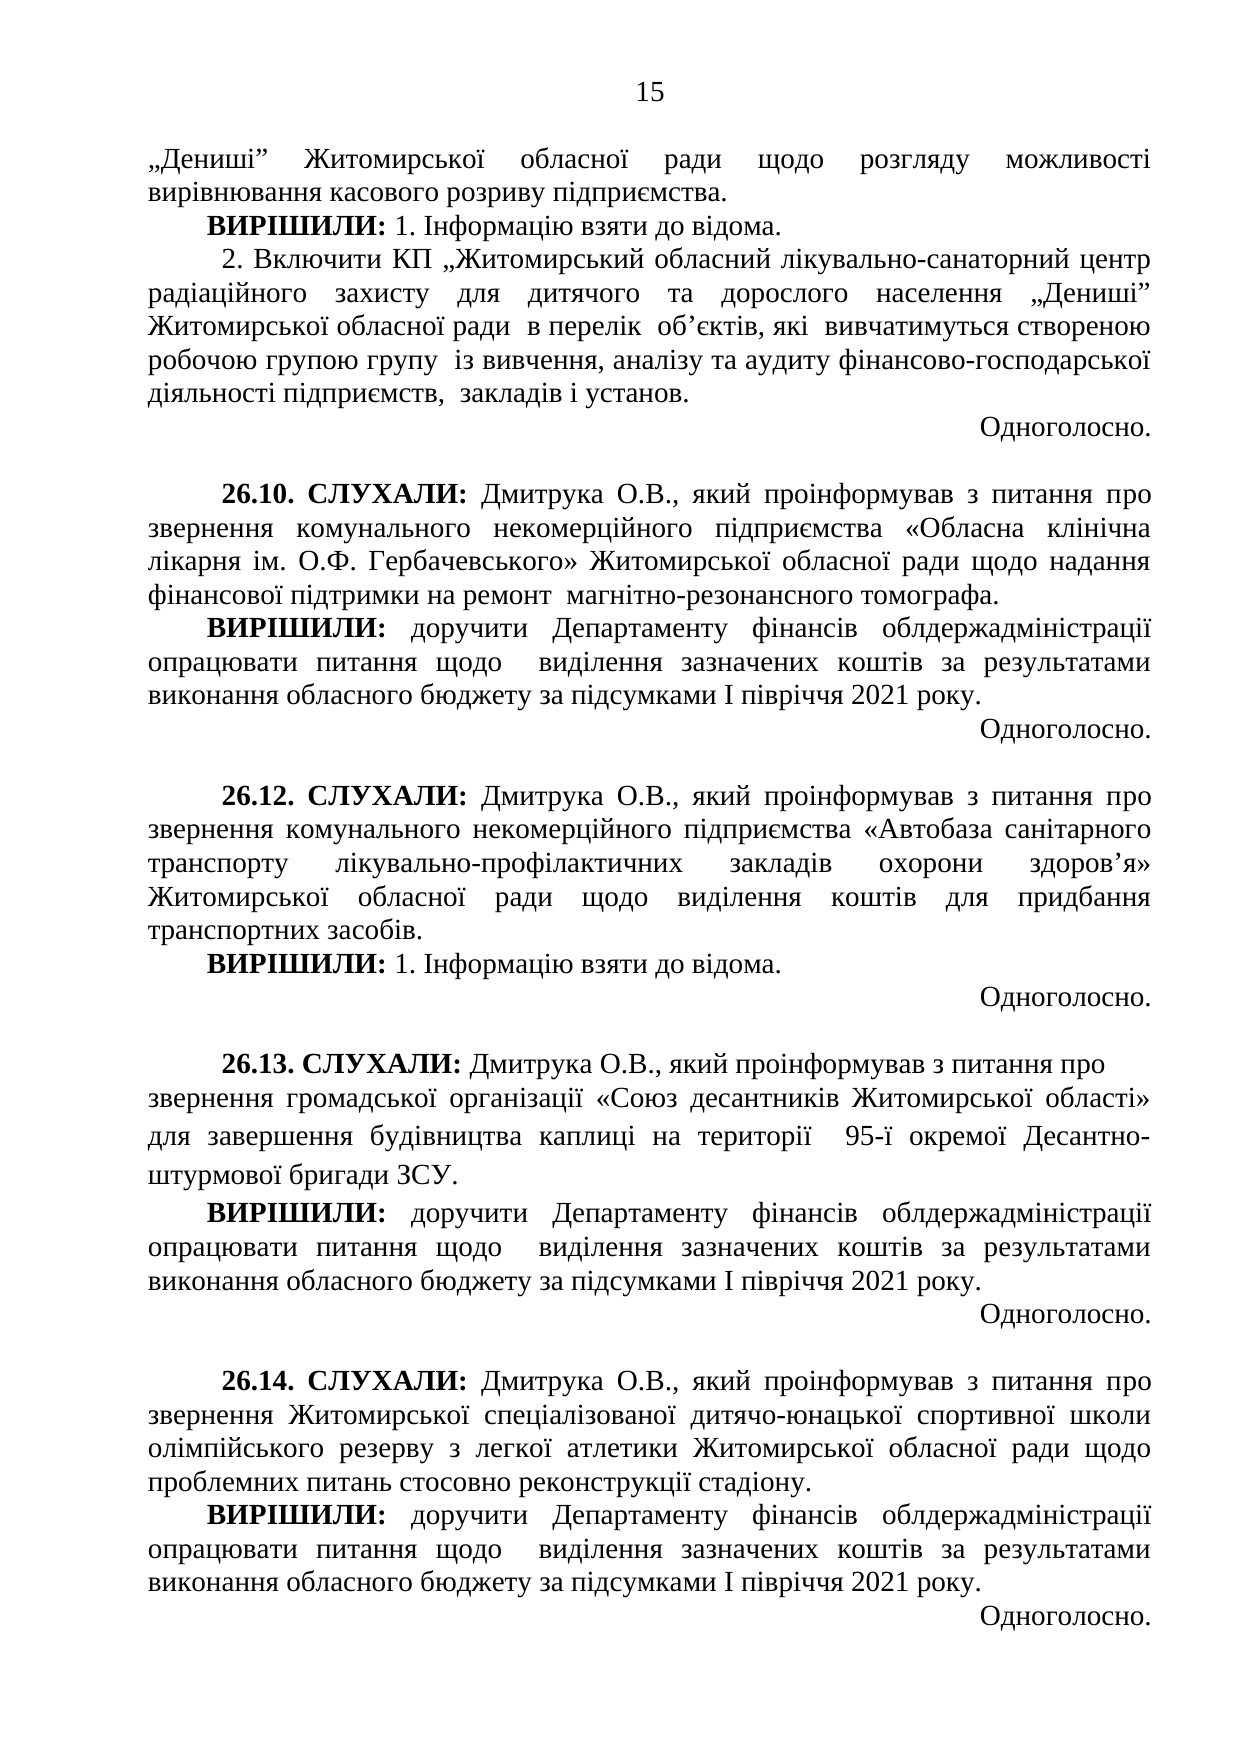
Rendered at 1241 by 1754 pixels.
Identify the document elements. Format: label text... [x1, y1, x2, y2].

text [148, 141, 1152, 208]
text 26.14. СЛУХАЛИ: Дмитрука О.В., який проінформував з питання про звернення Житомирської спеціалізованої дитячо-юнацької спортивної школи олімпійського резерву з легкої атлетики Житомирської обласної ради щодо проблемних питань стосовно реконструкції стадіону. [148, 1363, 1152, 1497]
text Одноголосно. [221, 409, 1152, 443]
text 26.10. СЛУХАЛИ: Дмитрука О.В., який проінформував з питання про звернення комунального некомерційного підприємства «Обласна клінічна лікарня ім. О.Ф. Гербачевського» Житомирської обласної ради щодо надання фінансової підтримки на ремонт магнітно-резонансного томографа. [148, 476, 1152, 610]
text 26.13. СЛУХАЛИ: Дмитрука О.В., який проінформував з питання про [148, 1046, 1152, 1080]
text 2. Включити КП „Житомирський обласний лікувально-санаторний центр радіаційного захисту для дитячого та дорослого населення „Дениші” Житомирської обласної ради в перелік об’єктів, які вивчатимуться створеною робочою групою групу із вивчення, аналізу та аудиту фінансово-господарської діяльності підприємств, закладів і установ. [148, 241, 1152, 409]
text ВИРІШИЛИ: доручити Департаменту фінансів облдержадміністрації опрацювати питання щодо виділення зазначених коштів за результатами виконання обласного бюджету за підсумками І півріччя 2021 року. [148, 1497, 1152, 1598]
text Одноголосно. [221, 979, 1152, 1013]
text ВИРІШИЛИ: доручити Департаменту фінансів облдержадміністрації опрацювати питання щодо виділення зазначених коштів за результатами виконання обласного бюджету за підсумками І півріччя 2021 року. [148, 1196, 1152, 1296]
text 26.12. СЛУХАЛИ: Дмитрука О.В., який проінформував з питання про звернення комунального некомерційного підприємства «Автобаза санітарного транспорту лікувально-профілактичних закладів охорони здоров’я» Житомирської обласної ради щодо виділення коштів для придбання транспортних засобів. [148, 778, 1152, 946]
text ВИРІШИЛИ: доручити Департаменту фінансів облдержадміністрації опрацювати питання щодо виділення зазначених коштів за результатами виконання обласного бюджету за підсумками І півріччя 2021 року. [148, 610, 1152, 711]
text звернення громадської організації «Союз десантників Житомирської області» для завершення будівництва каплиці на території 95-ї окремої Десантно-штурмової бригади ЗСУ. [148, 1080, 1152, 1191]
text ВИРІШИЛИ: 1. Інформацію взяти до відома. [148, 208, 1152, 241]
text Одноголосно. [221, 1598, 1152, 1632]
text ВИРІШИЛИ: 1. Інформацію взяти до відома. [148, 946, 1152, 979]
text Одноголосно. [221, 711, 1152, 744]
text Одноголосно. [221, 1296, 1152, 1330]
